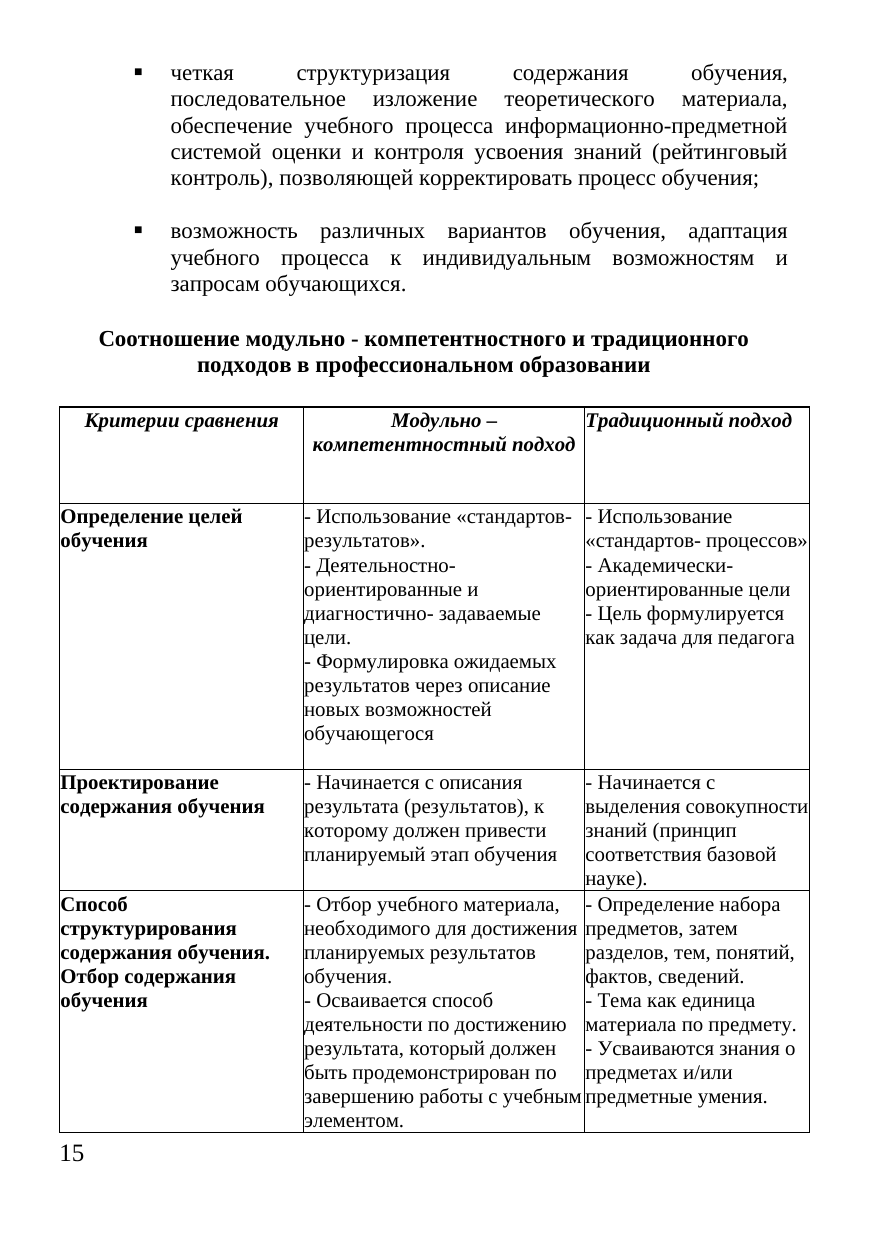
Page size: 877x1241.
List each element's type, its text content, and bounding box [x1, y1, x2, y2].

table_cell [60, 891, 303, 1132]
text Соотношение модульно - компетентностного и традиционного подходов в профессиональном образовании [59, 325, 788, 378]
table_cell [304, 891, 584, 1132]
table_cell Определение целей обучения [60, 504, 303, 769]
list четкая структуризация содержания обучения, последовательное изложение теоретического материала, обеспечение учебного процесса информационно-предметной системой оценки и контроля усвоения знаний (рейтинговый контроль), позволяющей корректировать процесс обучения; [133, 59, 788, 191]
table_header Традиционный подход [585, 408, 809, 503]
table_cell - Начинается с описания результата (результатов), к которому должен привести планируемый этап обучения [304, 770, 584, 890]
table_cell - Использование «стандартов- процессов» - Академически-ориентированные цели - Цель формулируется как задача для педагога [585, 504, 809, 769]
table_cell Проектирование содержания обучения [60, 770, 303, 890]
list возможность различных вариантов обучения, адаптация учебного процесса к индивидуальным возможностям и запросам обучающихся. [133, 217, 788, 296]
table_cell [585, 891, 809, 1132]
table_header Модульно –компетентностный подход [304, 408, 584, 503]
table_cell - Начинается с выделения совокупности знаний (принцип соответствия базовой науке). [585, 770, 809, 890]
table_cell - Использование «стандартов-результатов». - Деятельностно- ориентированные и диагностично- задаваемые цели. - Формулировка ожидаемых результатов через описание новых возможностей обучающегося [304, 504, 584, 769]
table_header Критерии сравнения [60, 408, 303, 503]
